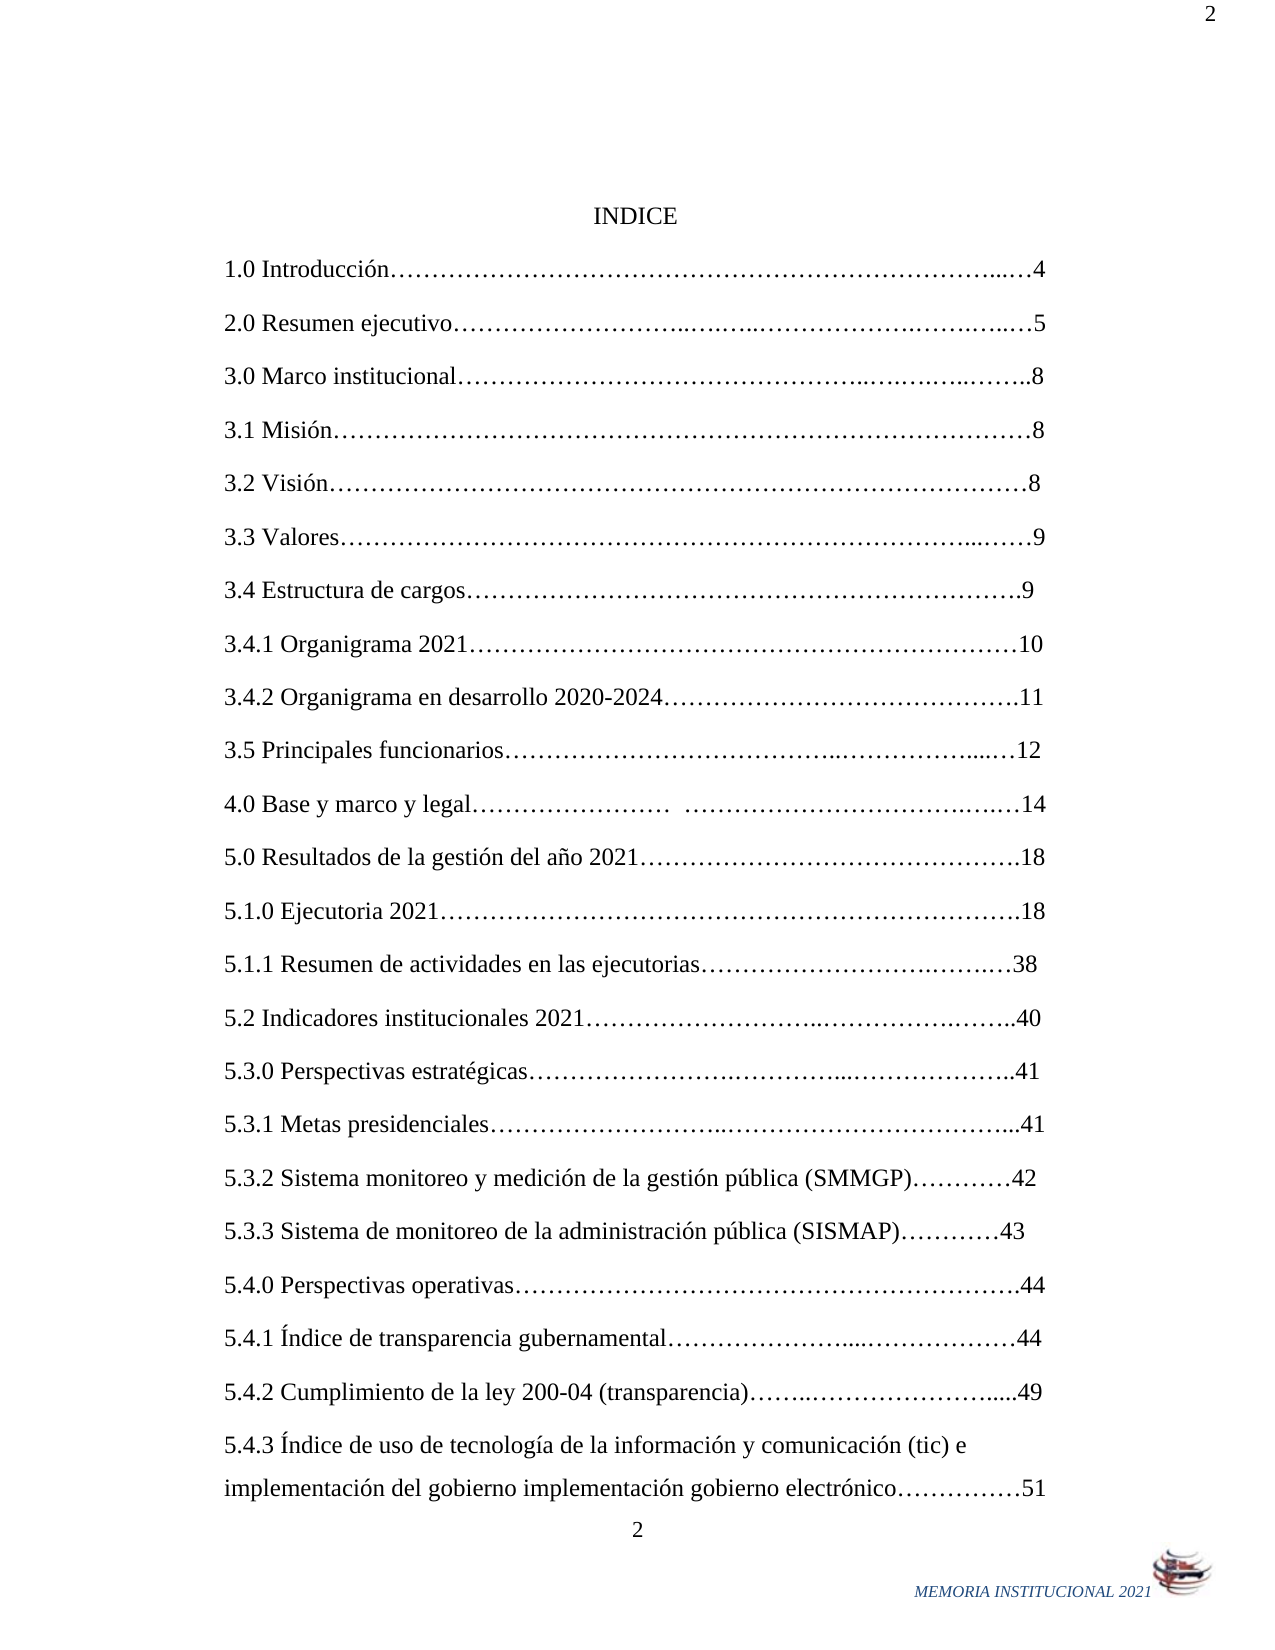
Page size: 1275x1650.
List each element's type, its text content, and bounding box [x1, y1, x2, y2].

text 5.1.0 Ejecutoria 2021…………………………………………………………….18 [224, 896, 1047, 924]
text 5.3.0 Perspectivas estratégicas…………………….…………...………………..41 [224, 1056, 1047, 1085]
text 5.3.2 Sistema monitoreo y medición de la gestión pública (SMMGP)…………42 [224, 1163, 1047, 1192]
text 3.4.1 Organigrama 2021…………………………………………………………10 [224, 629, 1047, 657]
text 5.4.2 Cumplimiento de la ley 200-04 (transparencia)……..………………….....49 [224, 1377, 1047, 1406]
text 4.0 Base y marco y legal…………………… …………………………….….…14 [224, 789, 1047, 818]
picture [1152, 1542, 1217, 1598]
text 5.0 Resultados de la gestión del año 2021……………………………………….18 [224, 842, 1047, 871]
text 5.4.1 Índice de transparencia gubernamental…………………....………………44 [224, 1323, 1047, 1352]
text INDICE [224, 201, 1047, 230]
text 5.1.1 Resumen de actividades en las ejecutorias……………………….…….…38 [224, 949, 1047, 978]
text 5.2 Indicadores institucionales 2021………………………..…………….……..40 [224, 1003, 1047, 1031]
text 5.4.3 Índice de uso de tecnología de la información y comunicación (tic) e implementación del gobierno implementación gobierno electrónico……………51 [224, 1430, 1047, 1502]
text 3.1 Misión…………………………………………………………………………8 [224, 415, 1047, 444]
text 5.3.3 Sistema de monitoreo de la administración pública (SISMAP)…………43 [224, 1216, 1047, 1245]
text 3.4.2 Organigrama en desarrollo 2020-2024…………………………………….11 [224, 682, 1047, 711]
text 5.4.0 Perspectivas operativas…………………………………………………….44 [224, 1270, 1047, 1299]
text 5.3.1 Metas presidenciales………………………..……………………………...41 [224, 1109, 1047, 1138]
text 3.3 Valores…………………………………………………………………...……9 [224, 522, 1047, 551]
text 2.0 Resumen ejecutivo………………………..….…..……………….…….…..…5 [224, 308, 1047, 337]
text 3.5 Principales funcionarios…………………………………..……………....…12 [224, 736, 1047, 764]
text 3.4 Estructura de cargos………………………………………………………….9 [224, 575, 1047, 604]
text 3.0 Marco institucional…………………………………………..….….…..……..8 [224, 361, 1047, 390]
text 3.2 Visión…………………………………………………………………………8 [224, 468, 1047, 497]
text 1.0 Introducción………………………………………………………………...…4 [224, 254, 1047, 283]
